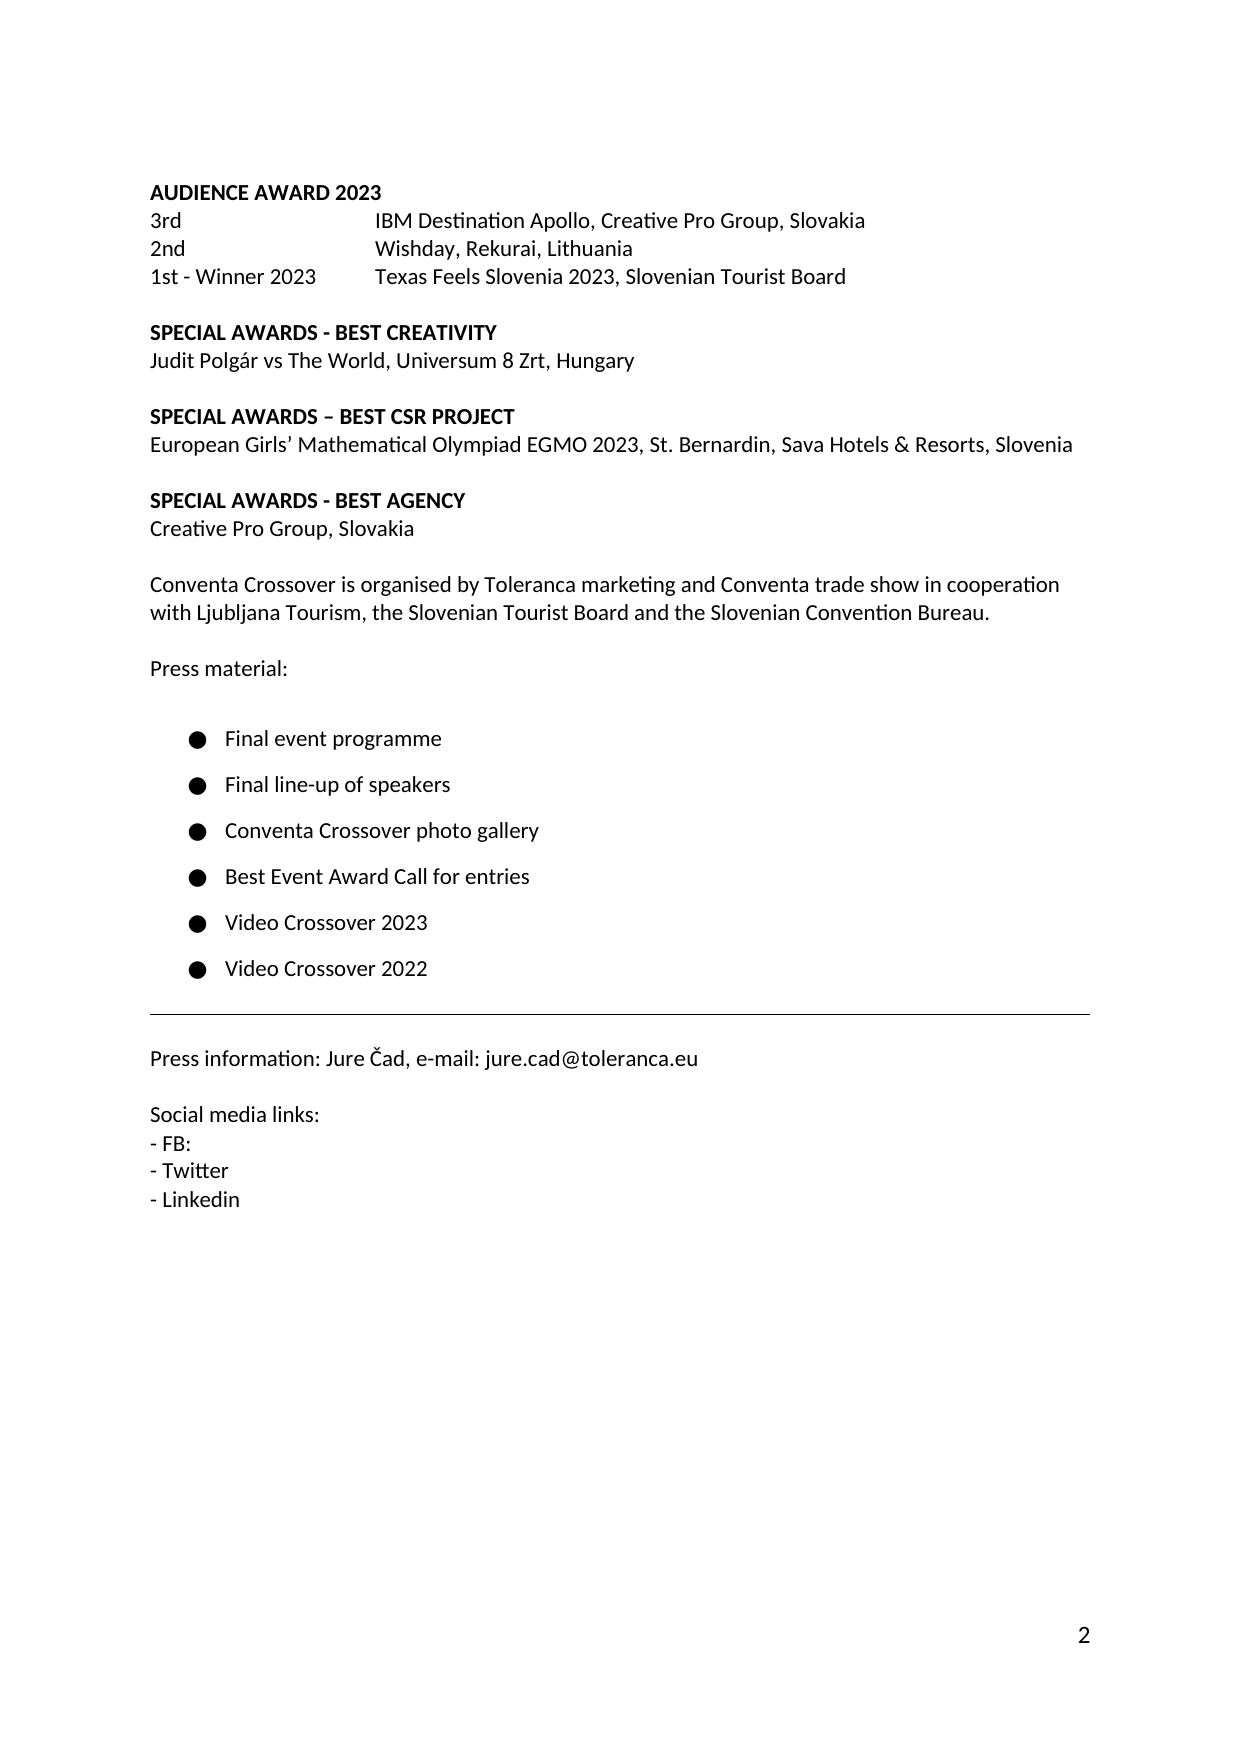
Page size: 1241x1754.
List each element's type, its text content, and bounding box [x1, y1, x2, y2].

text Press material: [150, 654, 1051, 682]
list Final event programme [187, 710, 1051, 756]
text 1st - Winner 2023 Texas Feels Slovenia 2023, Slovenian Tourist Board [150, 262, 1090, 290]
text - FB: [150, 1129, 1090, 1157]
list Video Crossover 2022 [187, 939, 1051, 985]
text 2nd Wishday, Rekurai, Lithuania [150, 234, 1090, 262]
text - Twitter [150, 1157, 1090, 1185]
text Judit Polgár vs The World, Universum 8 Zrt, Hungary [150, 346, 1090, 374]
list Conventa Crossover photo gallery [187, 802, 1051, 848]
text 3rd IBM Destination Apollo, Creative Pro Group, Slovakia [150, 206, 1090, 234]
text SPECIAL AWARDS – BEST CSR PROJECT [150, 402, 1090, 430]
text SPECIAL AWARDS - BEST CREATIVITY [150, 318, 1090, 346]
text European Girls’ Mathematical Olympiad EGMO 2023, St. Bernardin, Sava Hotels & Resorts, Slovenia [150, 430, 1090, 458]
list Video Crossover 2023 [187, 893, 1051, 939]
text SPECIAL AWARDS - BEST AGENCY [150, 486, 1090, 514]
list Final line-up of speakers [187, 756, 1051, 802]
text Press information: Jure Čad, e-mail: jure.cad@toleranca.eu [150, 1044, 1090, 1073]
list Best Event Award Call for entries [187, 848, 1051, 893]
text AUDIENCE AWARD 2023 [150, 178, 1090, 206]
text - Linkedin [150, 1185, 1090, 1213]
text Creative Pro Group, Slovakia [150, 514, 1090, 542]
text Social media links: [150, 1101, 1090, 1129]
